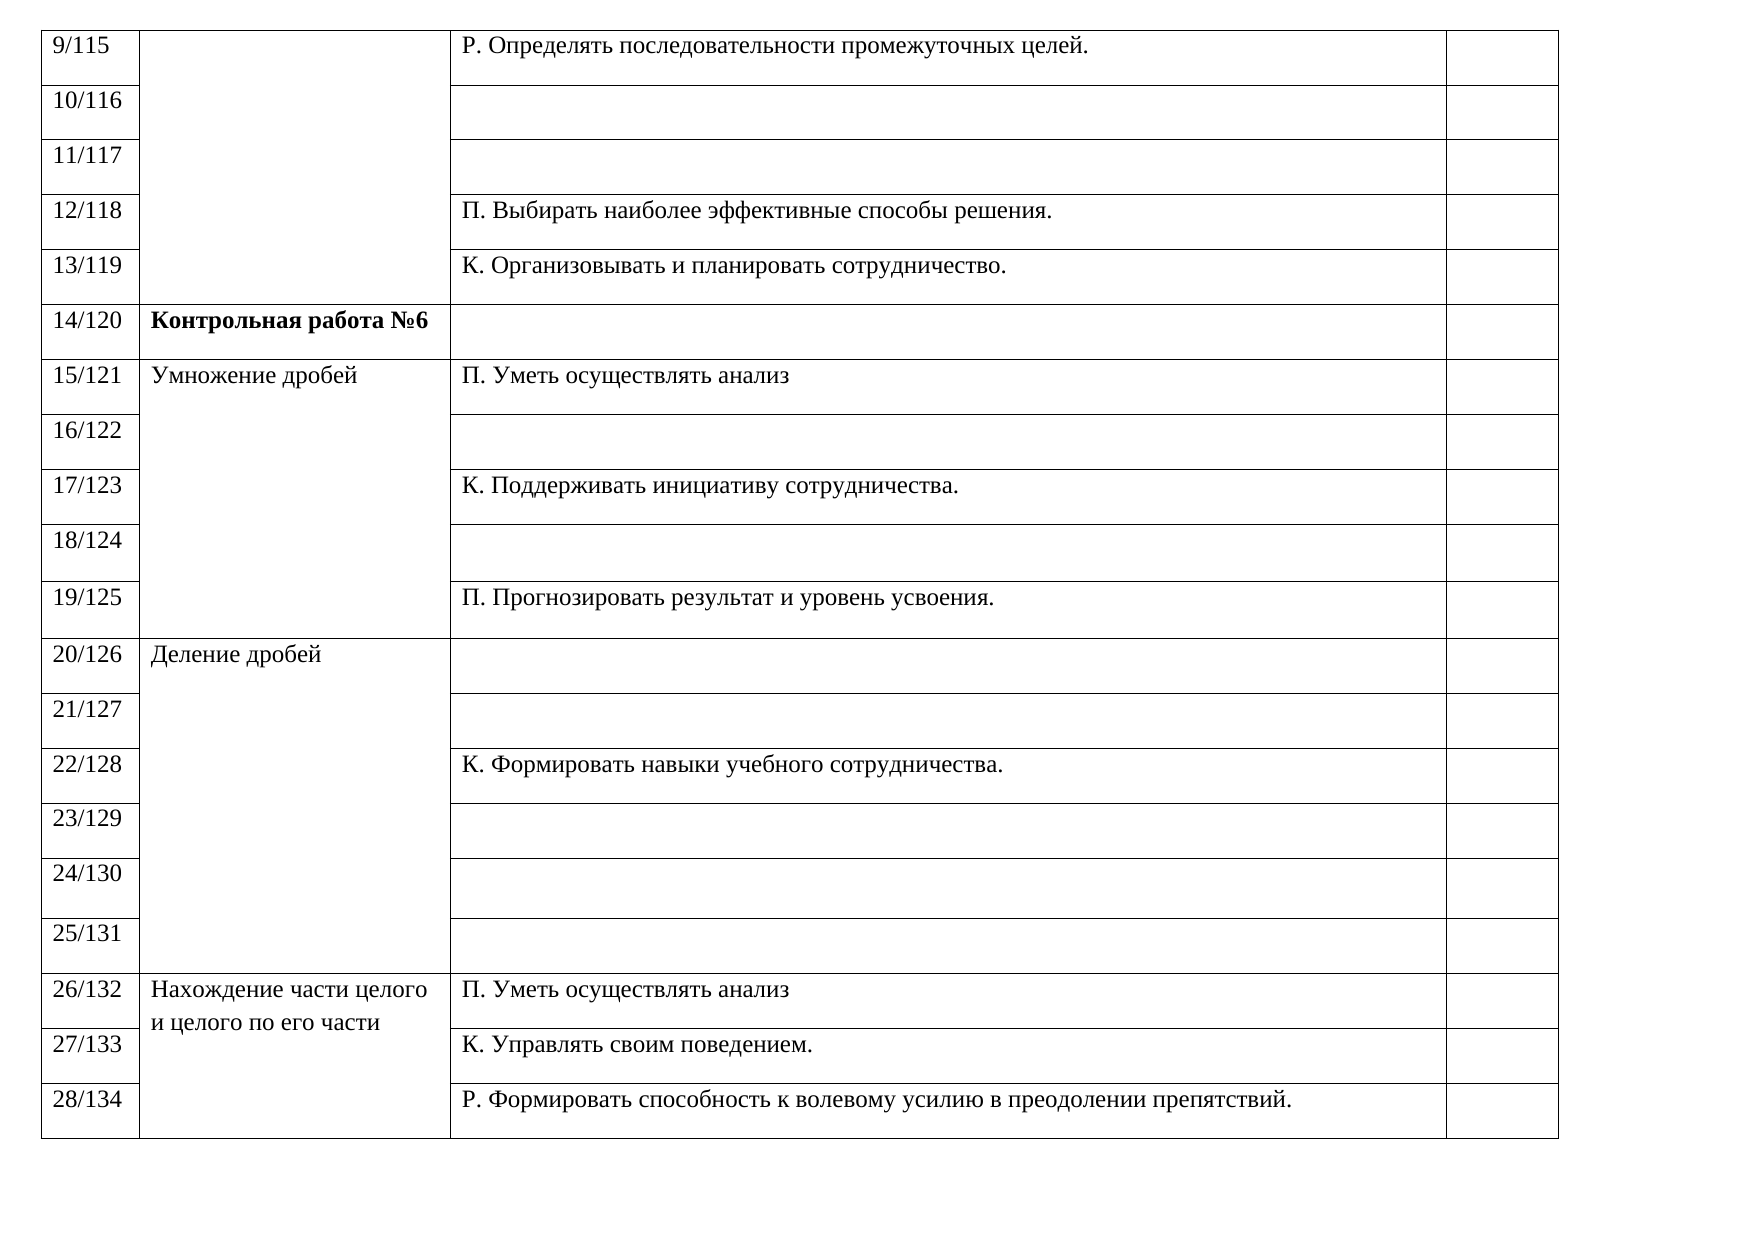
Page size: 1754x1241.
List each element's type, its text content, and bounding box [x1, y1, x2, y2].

table_cell [1447, 360, 1558, 414]
table_cell [451, 525, 1446, 581]
table_cell 14/120 [42, 305, 139, 359]
table_cell 23/129 [42, 804, 139, 857]
table_cell 28/134 [42, 1084, 139, 1138]
table_cell 18/124 [42, 525, 139, 581]
table_cell [1447, 859, 1558, 917]
table_cell 11/117 [42, 140, 139, 194]
table_cell 13/119 [42, 250, 139, 304]
table_cell [1447, 470, 1558, 524]
table_cell П. Выбирать наиболее эффективные способы решения. [451, 195, 1446, 249]
table_cell [451, 86, 1446, 139]
table_cell 20/126 [42, 639, 139, 693]
table_cell [1447, 582, 1558, 638]
table_cell [1447, 140, 1558, 194]
table_cell 19/125 [42, 582, 139, 638]
table_cell [1447, 415, 1558, 469]
table_cell [451, 140, 1446, 194]
table_cell 24/130 [42, 859, 139, 917]
table_cell [451, 804, 1446, 857]
table_cell Умножение дробей [140, 360, 450, 638]
table_cell Контрольная работа №6 [140, 305, 450, 359]
table_cell 25/131 [42, 919, 139, 973]
table_cell К. Управлять своим поведением. [451, 1029, 1446, 1083]
table_cell 26/132 [42, 974, 139, 1028]
table_cell [451, 859, 1446, 917]
table_cell 12/118 [42, 195, 139, 249]
table_cell Р. Формировать способность к волевому усилию в преодолении препятствий. [451, 1084, 1446, 1138]
table_cell [451, 919, 1446, 973]
table_cell [1447, 974, 1558, 1028]
table_cell 16/122 [42, 415, 139, 469]
table_cell 22/128 [42, 749, 139, 802]
table_cell [451, 694, 1446, 748]
table_cell [1447, 195, 1558, 249]
table_cell [1447, 305, 1558, 359]
table_cell [1447, 525, 1558, 581]
table_cell [1447, 749, 1558, 802]
table_cell [1447, 86, 1558, 139]
table_cell П. Уметь осуществлять анализ [451, 974, 1446, 1028]
table_cell [1447, 250, 1558, 304]
table_cell [1447, 804, 1558, 857]
table_cell 10/116 [42, 86, 139, 139]
table_cell Деление дробей [140, 639, 450, 973]
table_cell 9/115 [42, 31, 139, 84]
table_cell [1447, 31, 1558, 84]
table_cell [1447, 1084, 1558, 1138]
table_cell К. Формировать навыки учебного сотрудничества. [451, 749, 1446, 802]
table_cell [1447, 919, 1558, 973]
table_cell [451, 639, 1446, 693]
table_cell [451, 305, 1446, 359]
table_cell 15/121 [42, 360, 139, 414]
table_cell [1447, 1029, 1558, 1083]
table_cell Р. Определять последовательности промежуточных целей. [451, 31, 1446, 84]
table_cell К. Организовывать и планировать сотрудничество. [451, 250, 1446, 304]
table_cell [451, 415, 1446, 469]
table_cell К. Поддерживать инициативу сотрудничества. [451, 470, 1446, 524]
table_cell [140, 31, 450, 304]
table_cell [1447, 639, 1558, 693]
table_cell [1447, 694, 1558, 748]
table_cell 17/123 [42, 470, 139, 524]
table_cell П. Уметь осуществлять анализ [451, 360, 1446, 414]
table_cell 27/133 [42, 1029, 139, 1083]
table_cell 21/127 [42, 694, 139, 748]
table_cell Нахождение части целого и целого по его части [140, 974, 450, 1138]
table_cell П. Прогнозировать результат и уровень усвоения. [451, 582, 1446, 638]
